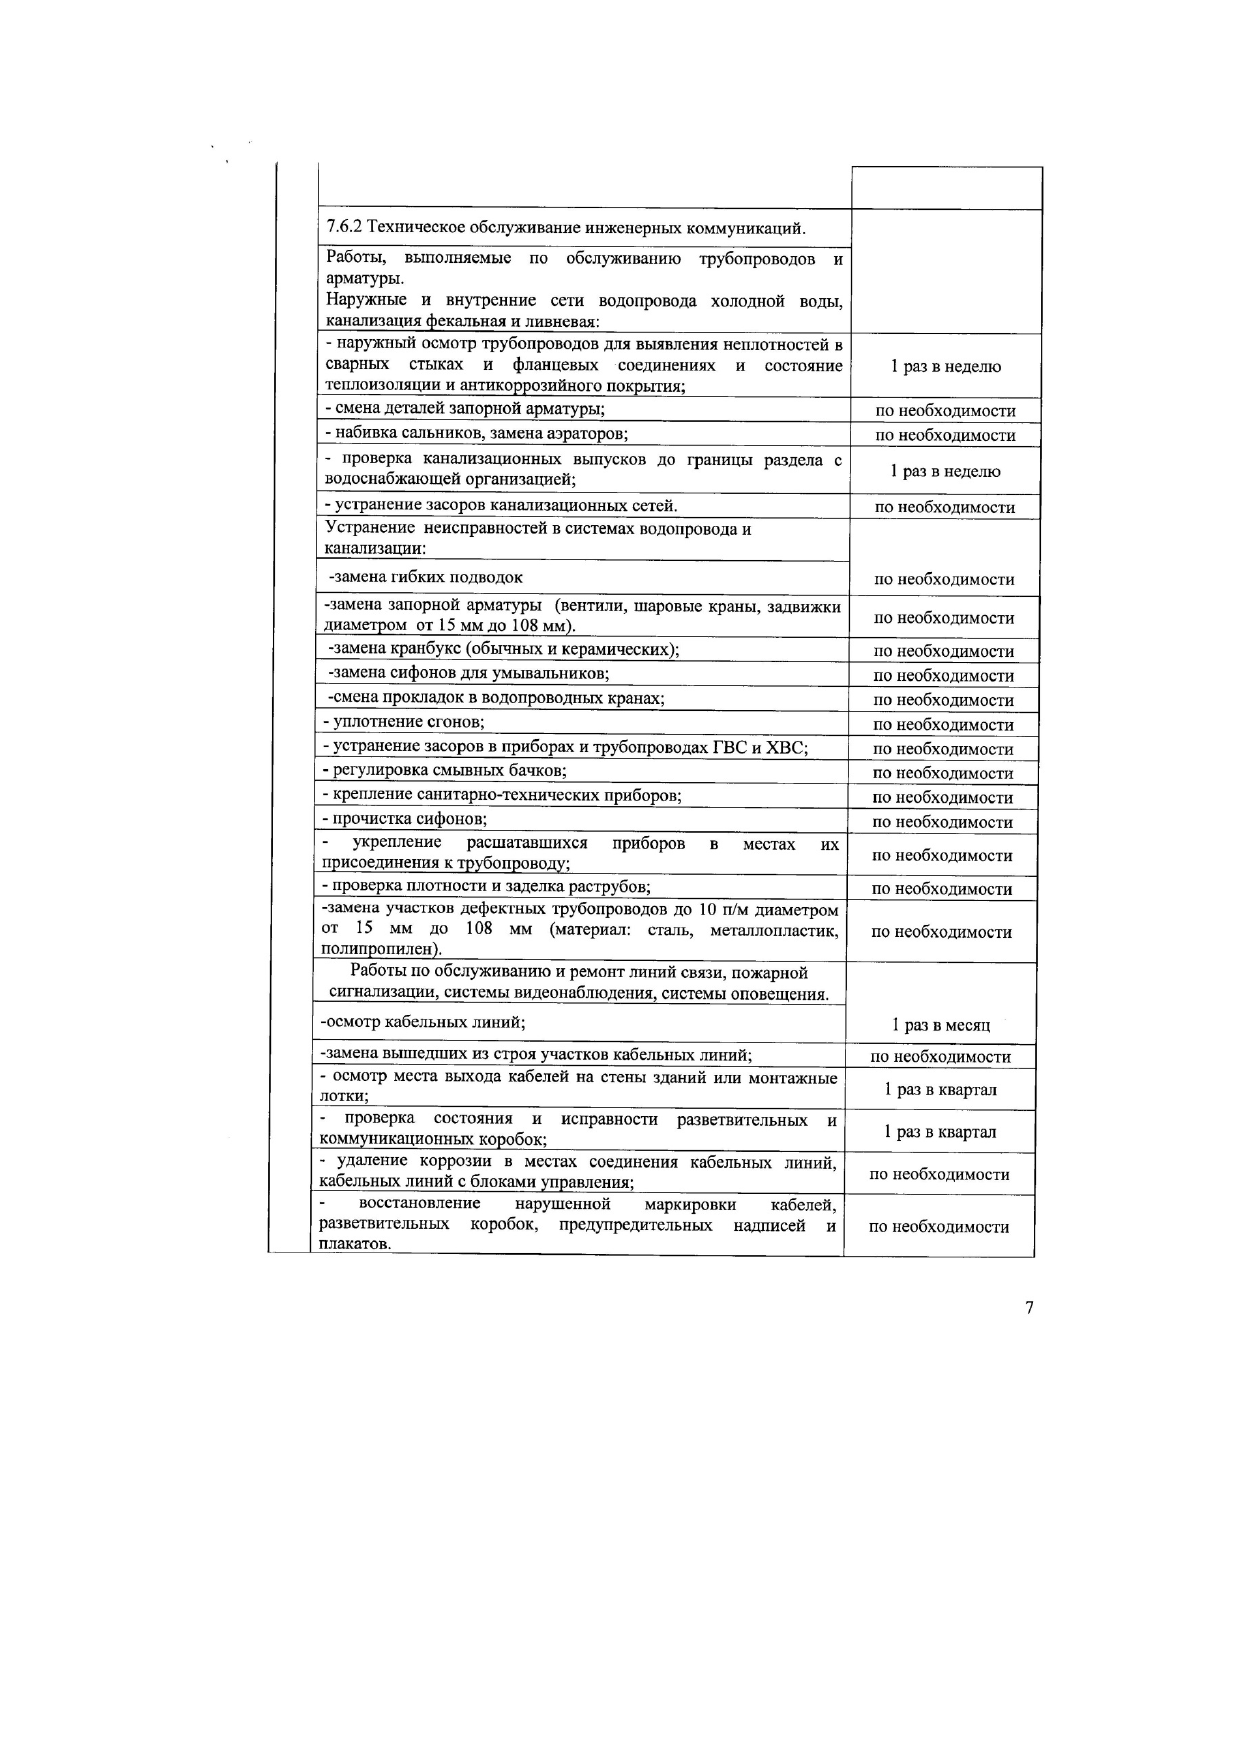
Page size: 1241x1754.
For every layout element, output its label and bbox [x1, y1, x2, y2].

picture [177, 118, 1099, 1636]
